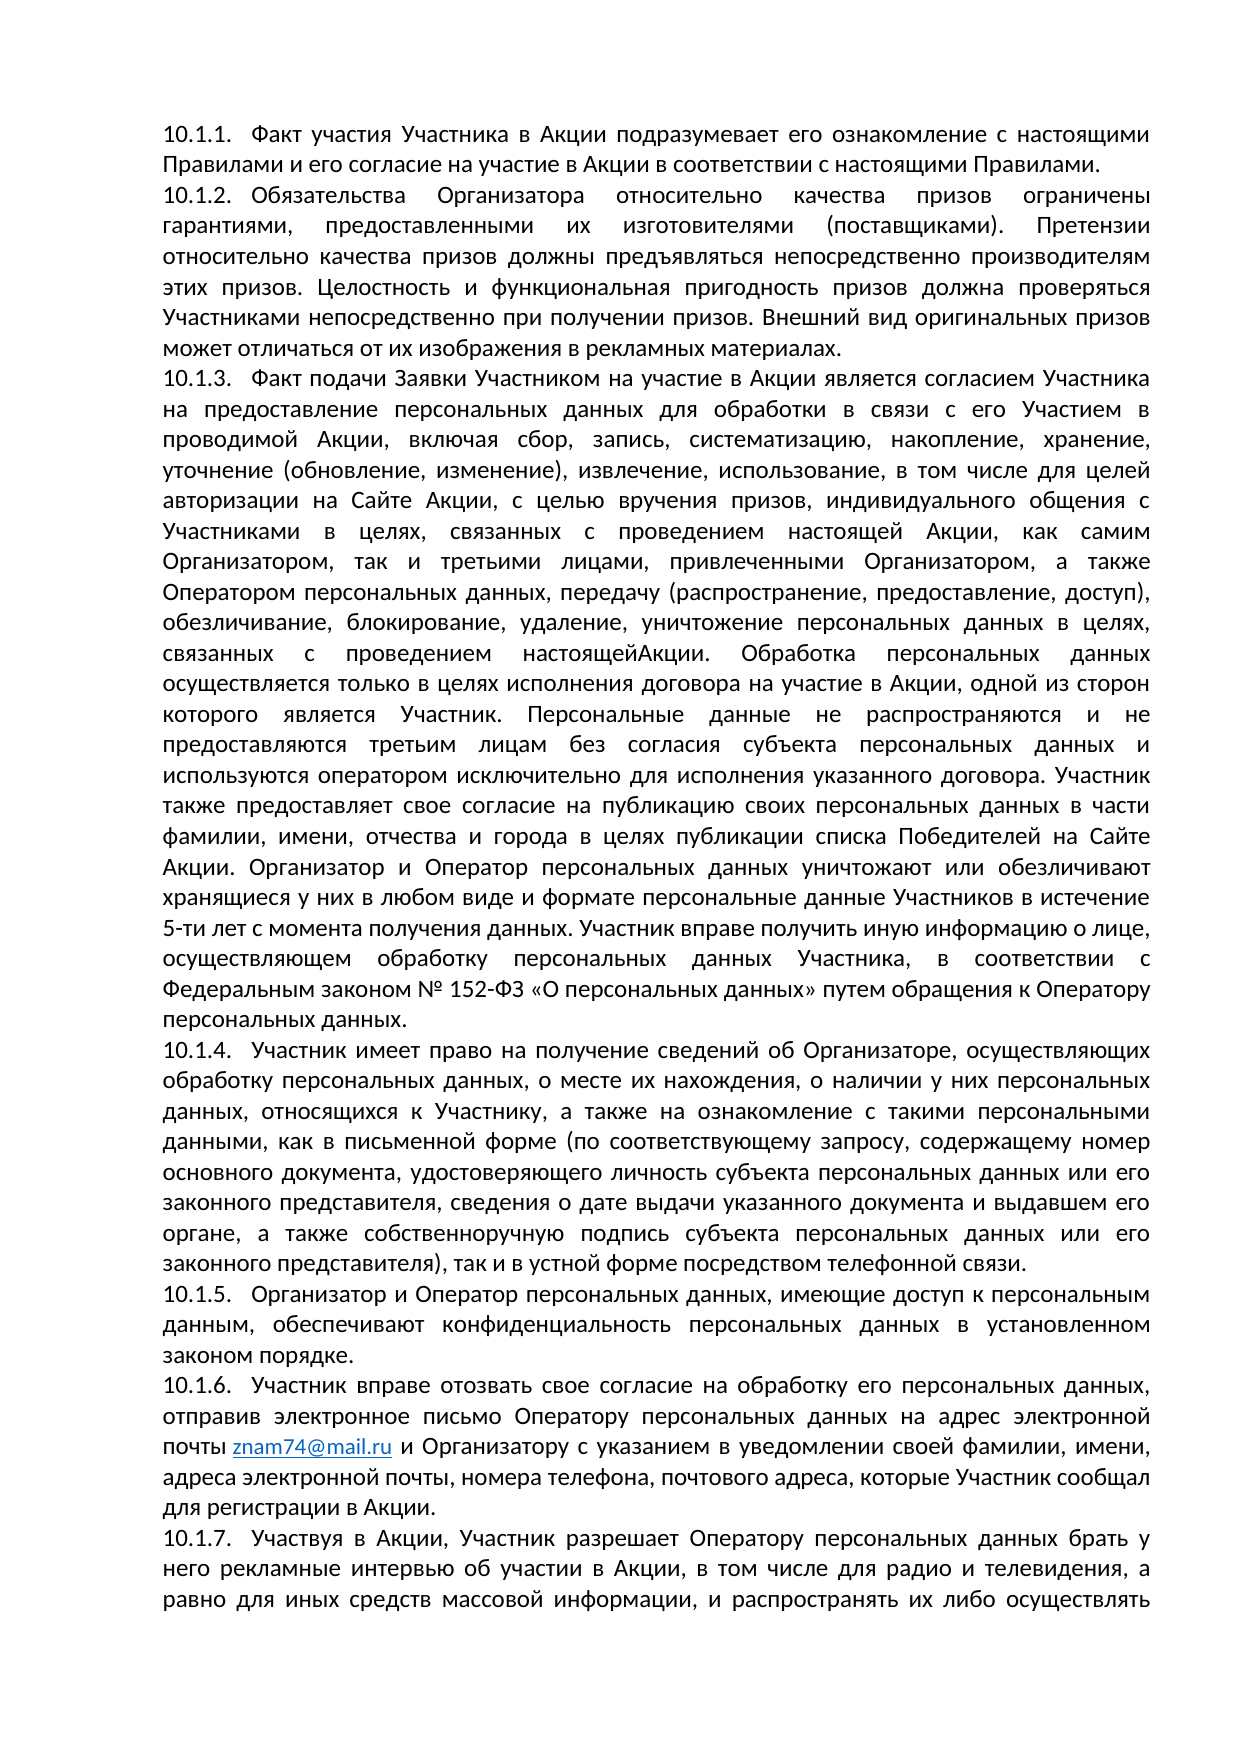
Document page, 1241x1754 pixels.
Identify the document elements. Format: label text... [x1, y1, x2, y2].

list Обязательства Организатора относительно качества призов ограничены гарантиями, предоставленными их изготовителями (поставщиками). Претензии относительно качества призов должны предъявляться непосредственно производителям этих призов. Целостность и функциональная пригодность призов должна проверяться Участниками непосредственно при получении призов. Внешний вид оригинальных призов может отличаться от их изображения в рекламных материалах. [162, 179, 1152, 362]
list Участник имеет право на получение сведений об Организаторе, осуществляющих обработку персональных данных, о месте их нахождения, о наличии у них персональных данных, относящихся к Участнику, а также на ознакомление с такими персональными данными, как в письменной форме (по соответствующему запросу, содержащему номер основного документа, удостоверяющего личность субъекта персональных данных или его законного представителя, сведения о дате выдачи указанного документа и выдавшем его органе, а также собственноручную подпись субъекта персональных данных или его законного представителя), так и в устной форме посредством телефонной связи. [162, 1034, 1152, 1278]
list Факт участия Участника в Акции подразумевает его ознакомление с настоящими Правилами и его согласие на участие в Акции в соответствии с настоящими Правилами. [162, 118, 1152, 179]
list Факт подачи Заявки Участником на участие в Акции является согласием Участника на предоставление персональных данных для обработки в связи с его Участием в проводимой Акции, включая сбор, запись, систематизацию, накопление, хранение, уточнение (обновление, изменение), извлечение, использование, в том числе для целей авторизации на Сайте Акции, с целью вручения призов, индивидуального общения с Участниками в целях, связанных с проведением настоящей Акции, как самим Организатором, так и третьими лицами, привлеченными Организатором, а также Оператором персональных данных, передачу (распространение, предоставление, доступ), обезличивание, блокирование, удаление, уничтожение персональных данных в целях, связанных с проведением настоящейАкции. Обработка персональных данных осуществляется только в целях исполнения договора на участие в Акции, одной из сторон которого является Участник. Персональные данные не распространяются и не предоставляются третьим лицам без согласия субъекта персональных данных и используются оператором исключительно для исполнения указанного договора. Участник также предоставляет свое согласие на публикацию своих персональных данных в части фамилии, имени, отчества и города в целях публикации списка Победителей на Сайте Акции. Организатор и Оператор персональных данных уничтожают или обезличивают хранящиеся у них в любом виде и формате персональные данные Участников в истечение 5-ти лет с момента получения данных. Участник вправе получить иную информацию о лице, осуществляющем обработку персональных данных Участника, в соответствии с Федеральным законом № 152-ФЗ «О персональных данных» путем обращения к Оператору персональных данных. [162, 362, 1152, 1034]
list Участник вправе отозвать свое согласие на обработку его персональных данных, отправив электронное письмо Оператору персональных данных на адрес электронной почты znam74@mail.ru и Организатору с указанием в уведомлении своей фамилии, имени, адреса электронной почты, номера телефона, почтового адреса, которые Участник сообщал для регистрации в Акции. [162, 1369, 1152, 1522]
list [162, 1522, 1152, 1614]
list Организатор и Оператор персональных данных, имеющие доступ к персональным данным, обеспечивают конфиденциальность персональных данных в установленном законом порядке. [162, 1278, 1152, 1369]
